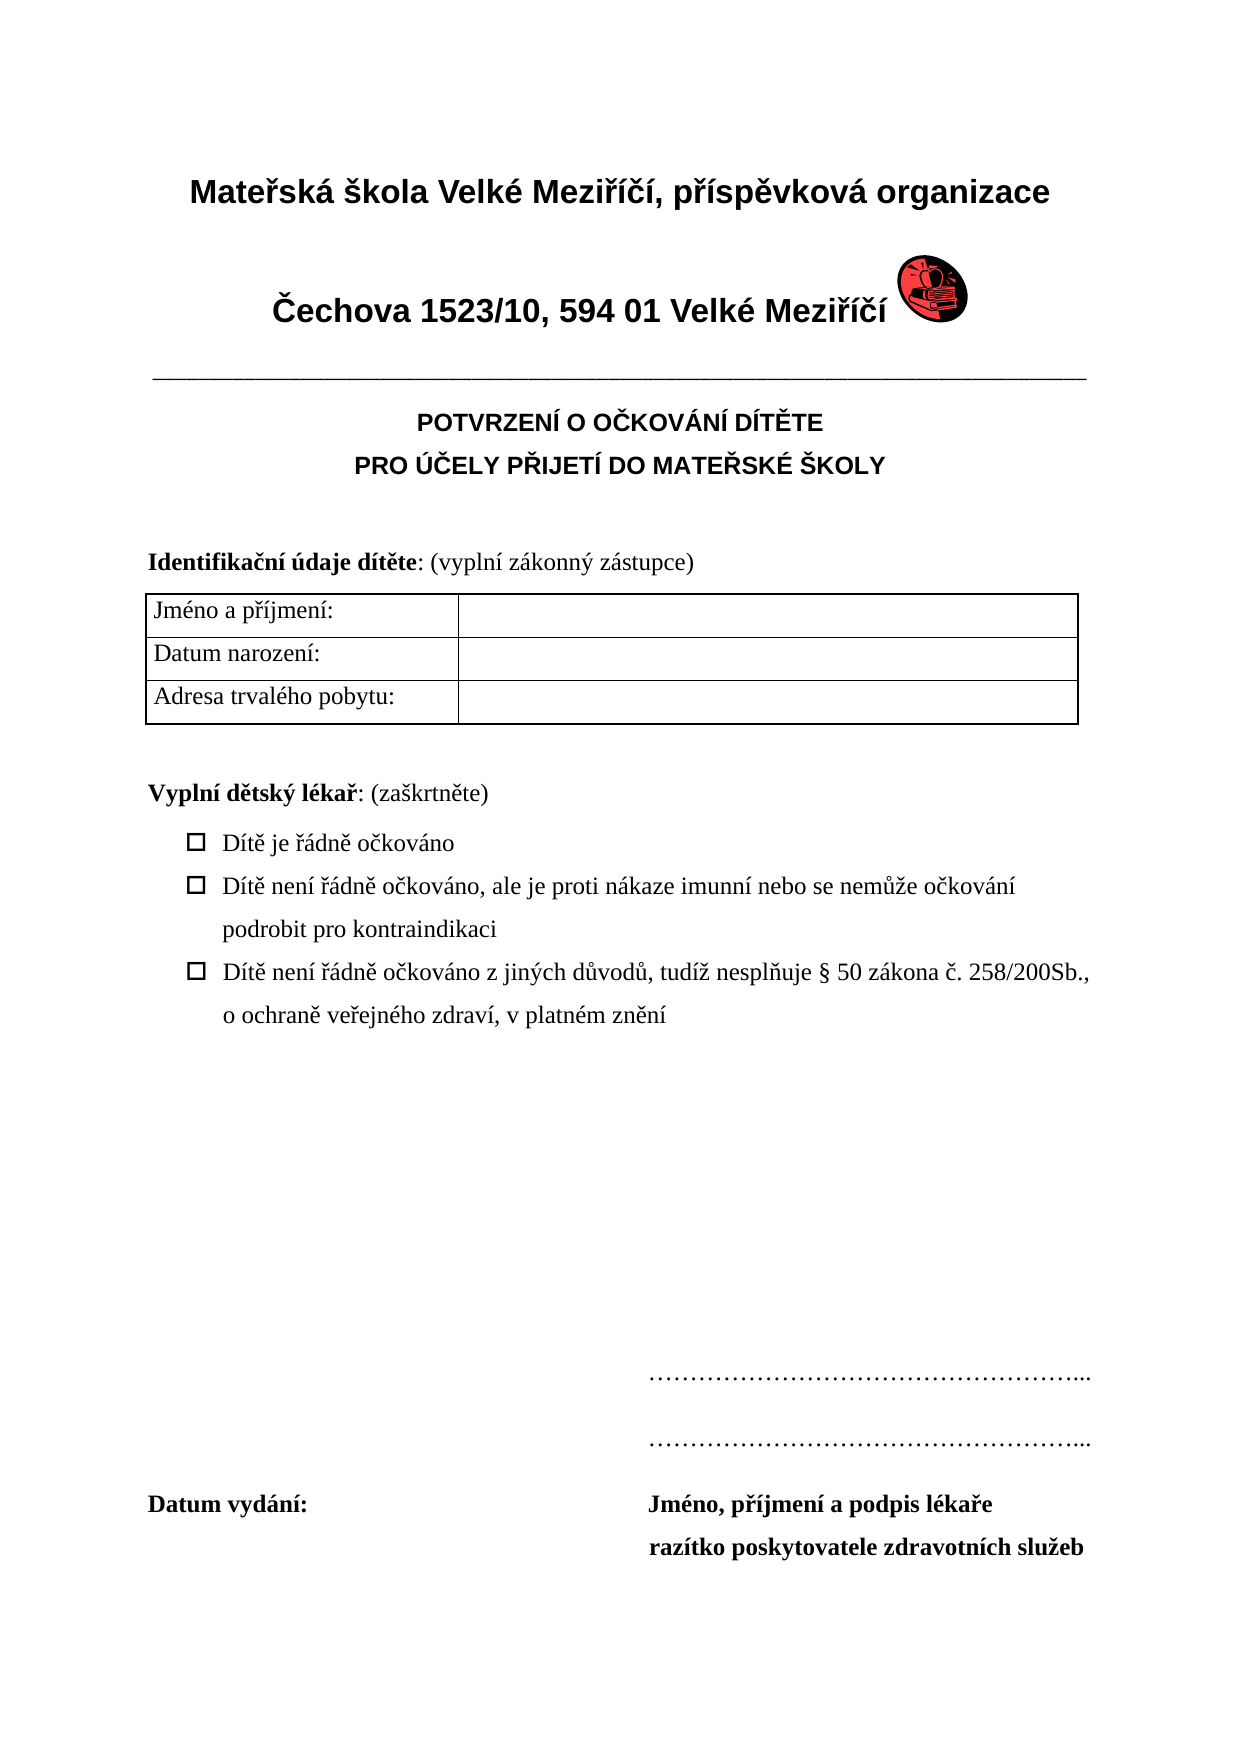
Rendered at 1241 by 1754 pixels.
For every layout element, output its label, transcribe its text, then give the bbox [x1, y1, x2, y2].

table_cell Adresa trvalého pobytu: [147, 681, 458, 723]
text PRO ÚČELY PŘIJETÍ DO MATEŘSKÉ ŠKOLY [148, 451, 1093, 480]
text POTVRZENÍ O OČKOVÁNÍ DÍTĚTE [148, 408, 1093, 437]
table_cell Datum narození: [147, 638, 458, 680]
list Dítě je řádně očkováno [185, 828, 1093, 857]
list Dítě není řádně očkováno z jiných důvodů, tudíž nesplňuje § 50 zákona č. 258/200Sb., [185, 957, 1093, 986]
text Datum vydání: Jméno, příjmení a podpis lékaře [148, 1489, 1093, 1517]
text razítko poskytovatele zdravotních služeb [148, 1532, 1093, 1561]
text ……………………………………………... [148, 1423, 1093, 1452]
table_header [459, 595, 1077, 637]
list o ochraně veřejného zdraví, v platném znění [223, 1001, 1093, 1029]
list Dítě není řádně očkováno, ale je proti nákaze imunní nebo se nemůže očkování podrobit pro kontraindikaci [185, 871, 1093, 943]
subtitle Mateřská škola Velké Meziříčí, příspěvková organizace [148, 173, 1093, 211]
subtitle Čechova 1523/10, 594 01 Velké Meziříčí [148, 255, 1093, 329]
table_cell [459, 681, 1077, 723]
text Vyplní dětský lékař: (zaškrtněte) [148, 778, 1093, 807]
table_cell [459, 638, 1077, 680]
table_header Jméno a příjmení: [147, 595, 458, 637]
text __________________________________________________________________________________ [148, 355, 1093, 383]
text Identifikační údaje dítěte: (vyplní zákonný zástupce) [148, 547, 1093, 576]
text ……………………………………………... [148, 1357, 1093, 1386]
